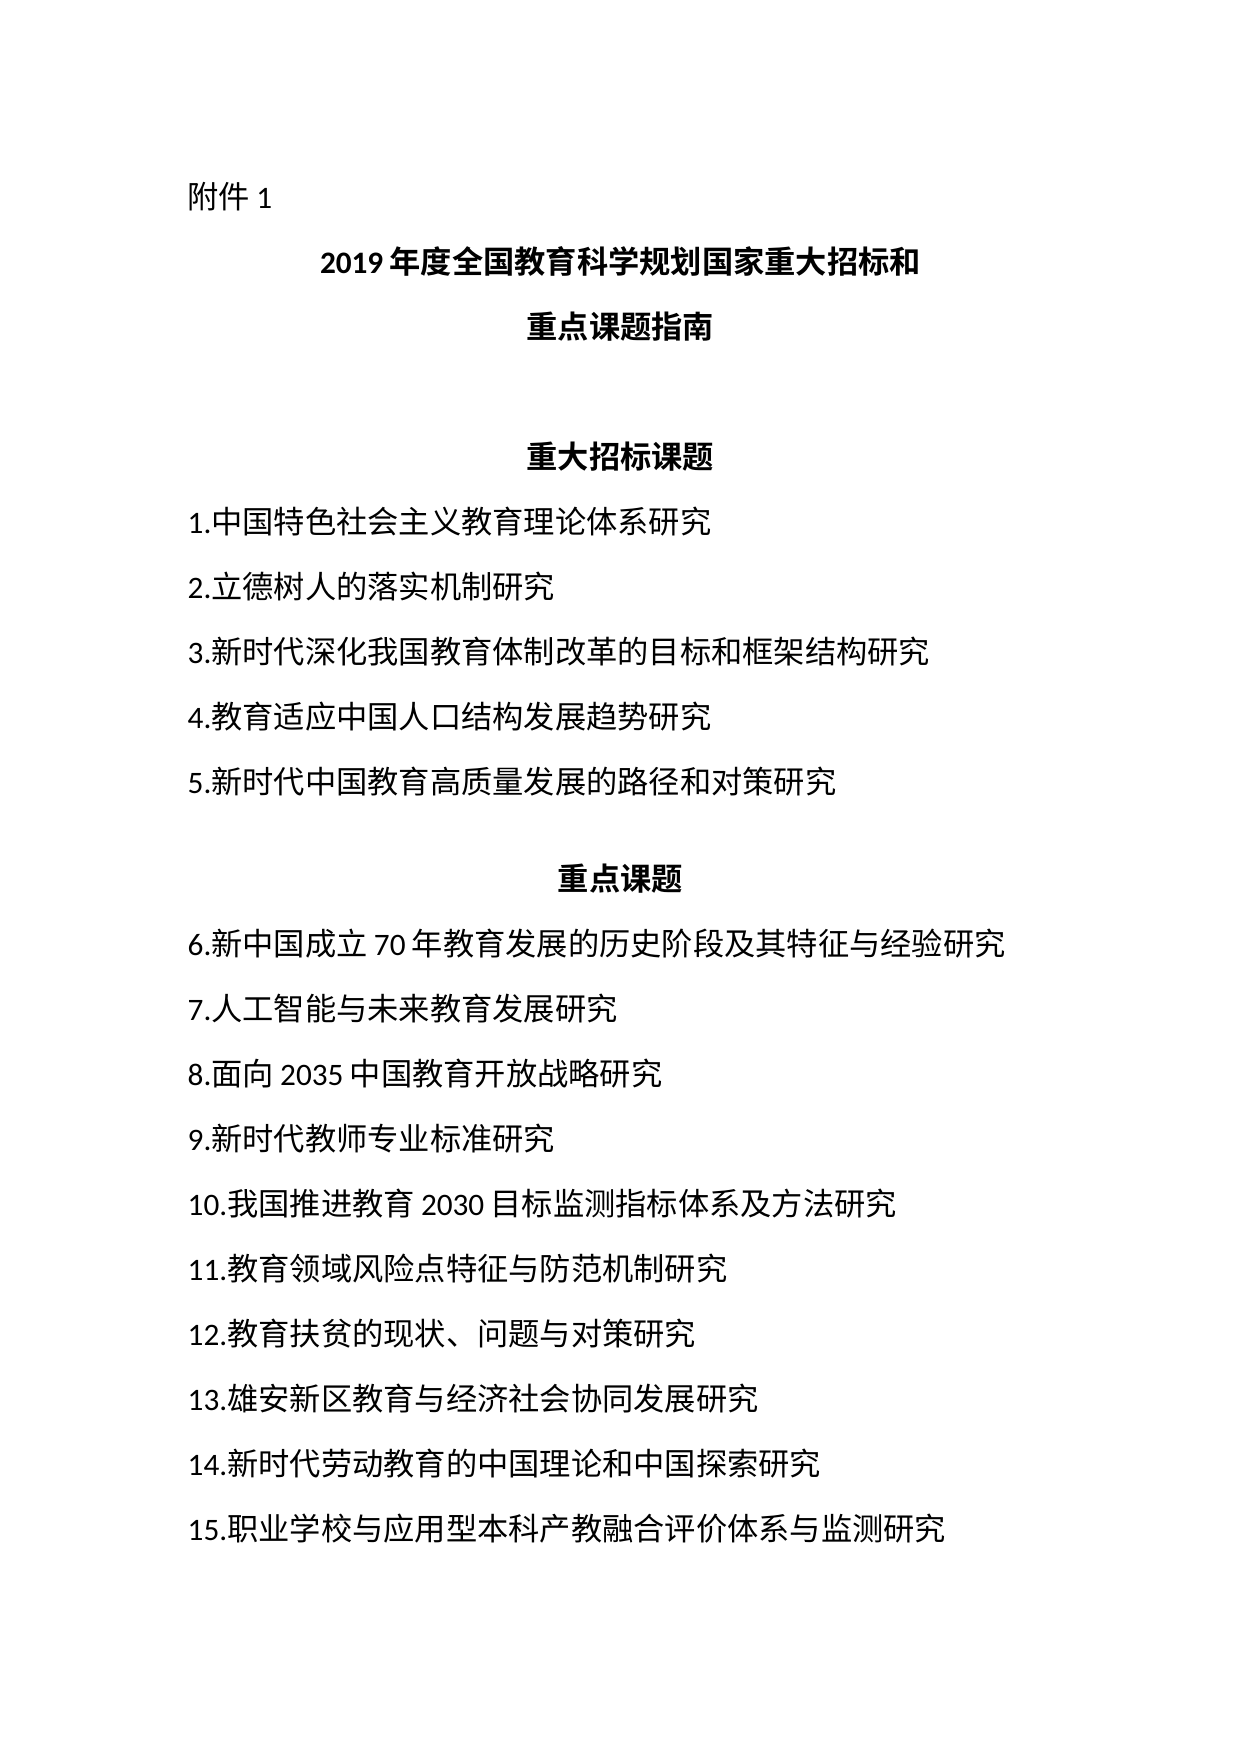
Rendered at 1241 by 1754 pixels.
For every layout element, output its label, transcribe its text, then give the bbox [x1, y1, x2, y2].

text 重大招标课题 [187, 422, 1053, 487]
text 15.职业学校与应用型本科产教融合评价体系与监测研究 [187, 1494, 1053, 1559]
text 1.中国特色社会主义教育理论体系研究 [187, 487, 1053, 552]
text 2019年度全国教育科学规划国家重大招标和 [187, 227, 1053, 292]
text 10.我国推进教育2030目标监测指标体系及方法研究 [187, 1169, 1053, 1234]
text 9.新时代教师专业标准研究 [187, 1104, 1053, 1169]
text 12.教育扶贫的现状、问题与对策研究 [187, 1299, 1053, 1364]
text 重点课题指南 [187, 292, 1053, 357]
text 附件1 [187, 162, 1053, 227]
text 5.新时代中国教育高质量发展的路径和对策研究 [187, 747, 1053, 812]
text 4.教育适应中国人口结构发展趋势研究 [187, 682, 1053, 747]
text 8.面向2035中国教育开放战略研究 [187, 1039, 1053, 1104]
text 11.教育领域风险点特征与防范机制研究 [187, 1234, 1053, 1299]
text 3.新时代深化我国教育体制改革的目标和框架结构研究 [187, 617, 1053, 682]
text 13.雄安新区教育与经济社会协同发展研究 [187, 1364, 1053, 1429]
text 14.新时代劳动教育的中国理论和中国探索研究 [187, 1429, 1053, 1494]
text 2.立德树人的落实机制研究 [187, 552, 1053, 617]
text 6.新中国成立70年教育发展的历史阶段及其特征与经验研究 [187, 909, 1053, 974]
text 7.人工智能与未来教育发展研究 [187, 974, 1053, 1039]
text 重点课题 [187, 844, 1053, 909]
